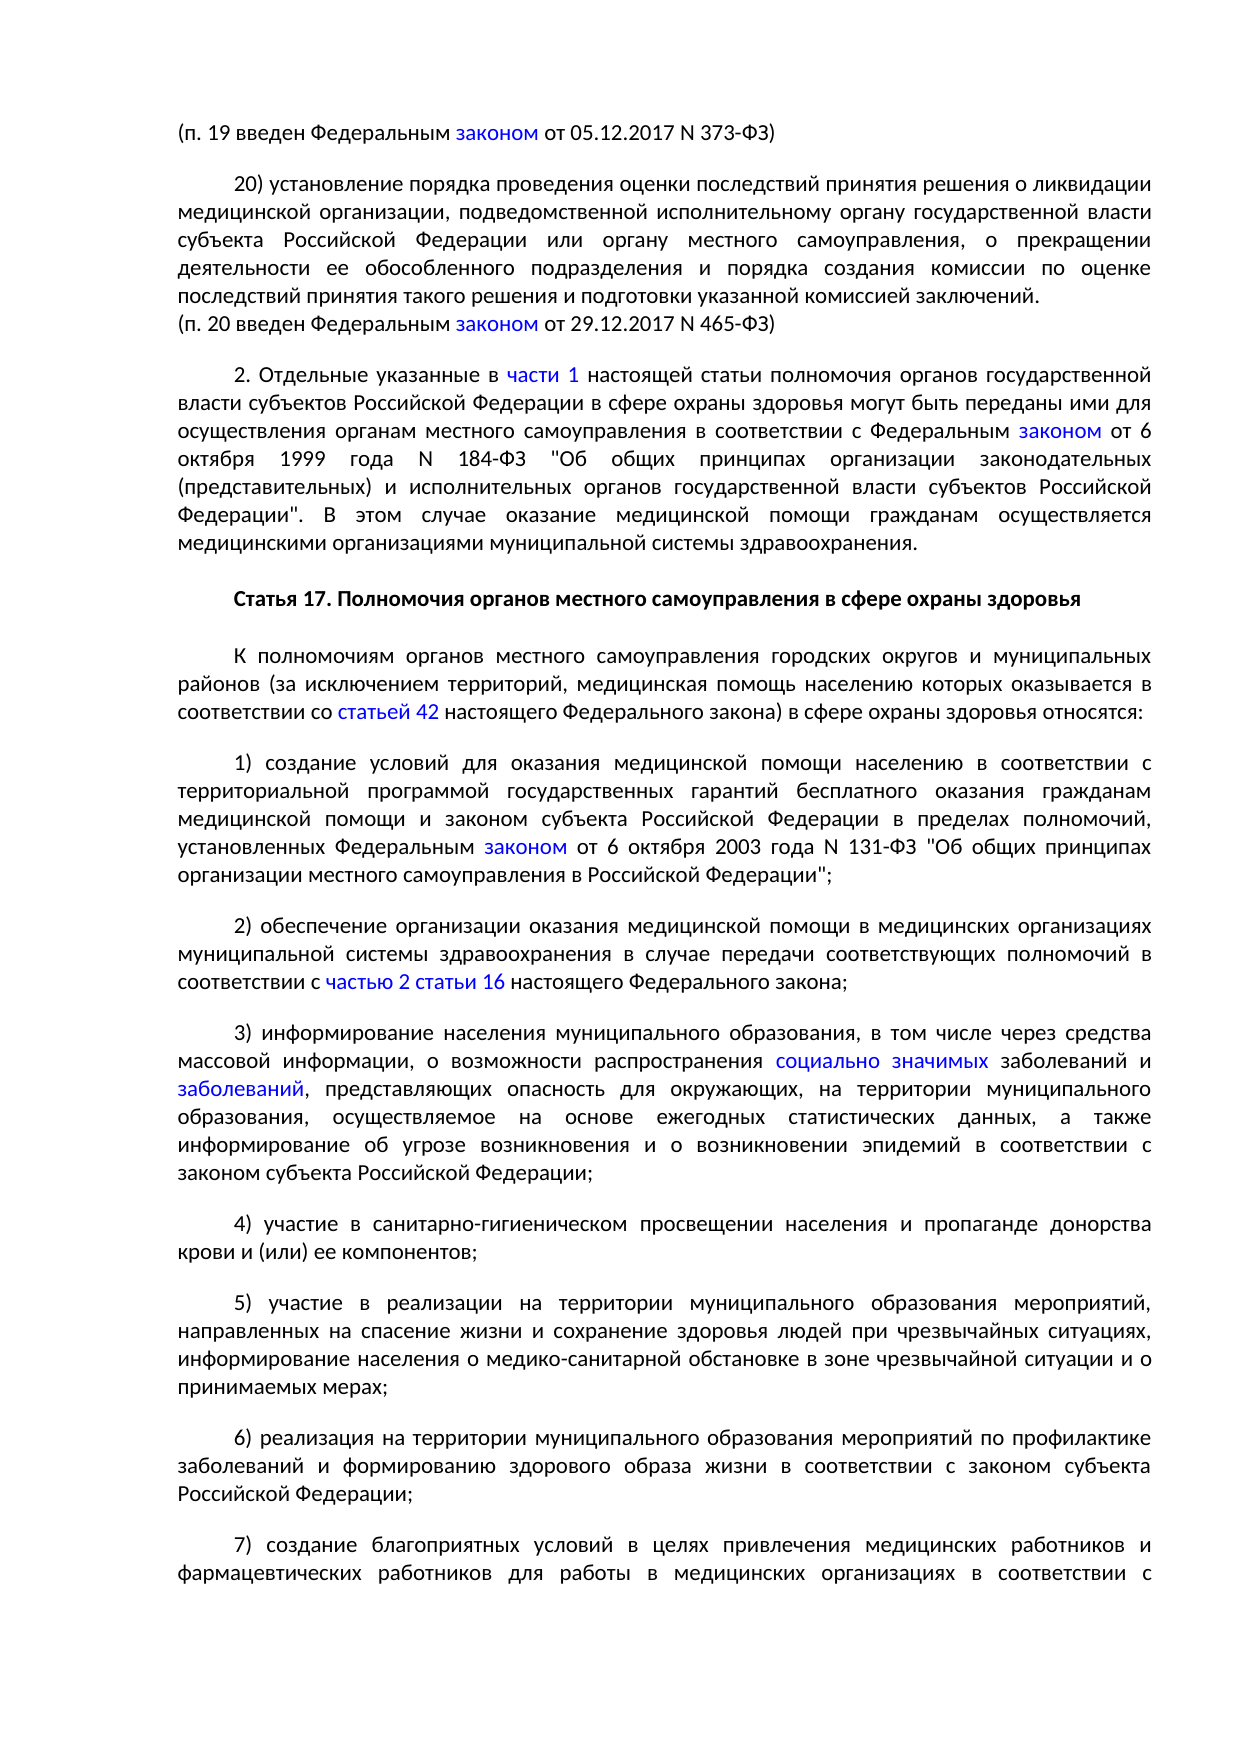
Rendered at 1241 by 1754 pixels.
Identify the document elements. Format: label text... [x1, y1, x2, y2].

text 2. Отдельные указанные в части 1 настоящей статьи полномочия органов государственной власти субъектов Российской Федерации в сфере охраны здоровья могут быть переданы ими для осуществления органам местного самоуправления в соответствии с Федеральным законом от 6 октября 1999 года N 184-ФЗ "Об общих принципах организации законодательных (представительных) и исполнительных органов государственной власти субъектов Российской Федерации". В этом случае оказание медицинской помощи гражданам осуществляется медицинскими организациями муниципальной системы здравоохранения. [177, 360, 1152, 556]
text Статья 17. Полномочия органов местного самоуправления в сфере охраны здоровья [177, 584, 1152, 613]
text 5) участие в реализации на территории муниципального образования мероприятий, направленных на спасение жизни и сохранение здоровья людей при чрезвычайных ситуациях, информирование населения о медико-санитарной обстановке в зоне чрезвычайной ситуации и о принимаемых мерах; [177, 1288, 1152, 1400]
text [177, 1530, 1152, 1586]
text (п. 20 введен Федеральным законом от 29.12.2017 N 465-ФЗ) [177, 309, 1152, 337]
text 3) информирование населения муниципального образования, в том числе через средства массовой информации, о возможности распространения социально значимых заболеваний и заболеваний, представляющих опасность для окружающих, на территории муниципального образования, осуществляемое на основе ежегодных статистических данных, а также информирование об угрозе возникновения и о возникновении эпидемий в соответствии с законом субъекта Российской Федерации; [177, 1018, 1152, 1186]
text 4) участие в санитарно-гигиеническом просвещении населения и пропаганде донорства крови и (или) ее компонентов; [177, 1209, 1152, 1265]
text К полномочиям органов местного самоуправления городских округов и муниципальных районов (за исключением территорий, медицинская помощь населению которых оказывается в соответствии со статьей 42 настоящего Федерального закона) в сфере охраны здоровья относятся: [177, 641, 1152, 725]
text 2) обеспечение организации оказания медицинской помощи в медицинских организациях муниципальной системы здравоохранения в случае передачи соответствующих полномочий в соответствии с частью 2 статьи 16 настоящего Федерального закона; [177, 911, 1152, 995]
text (п. 19 введен Федеральным законом от 05.12.2017 N 373-ФЗ) [177, 118, 1152, 146]
text 6) реализация на территории муниципального образования мероприятий по профилактике заболеваний и формированию здорового образа жизни в соответствии с законом субъекта Российской Федерации; [177, 1423, 1152, 1507]
text 1) создание условий для оказания медицинской помощи населению в соответствии с территориальной программой государственных гарантий бесплатного оказания гражданам медицинской помощи и законом субъекта Российской Федерации в пределах полномочий, установленных Федеральным законом от 6 октября 2003 года N 131-ФЗ "Об общих принципах организации местного самоуправления в Российской Федерации"; [177, 748, 1152, 888]
text 20) установление порядка проведения оценки последствий принятия решения о ликвидации медицинской организации, подведомственной исполнительному органу государственной власти субъекта Российской Федерации или органу местного самоуправления, о прекращении деятельности ее обособленного подразделения и порядка создания комиссии по оценке последствий принятия такого решения и подготовки указанной комиссией заключений. [177, 169, 1152, 309]
